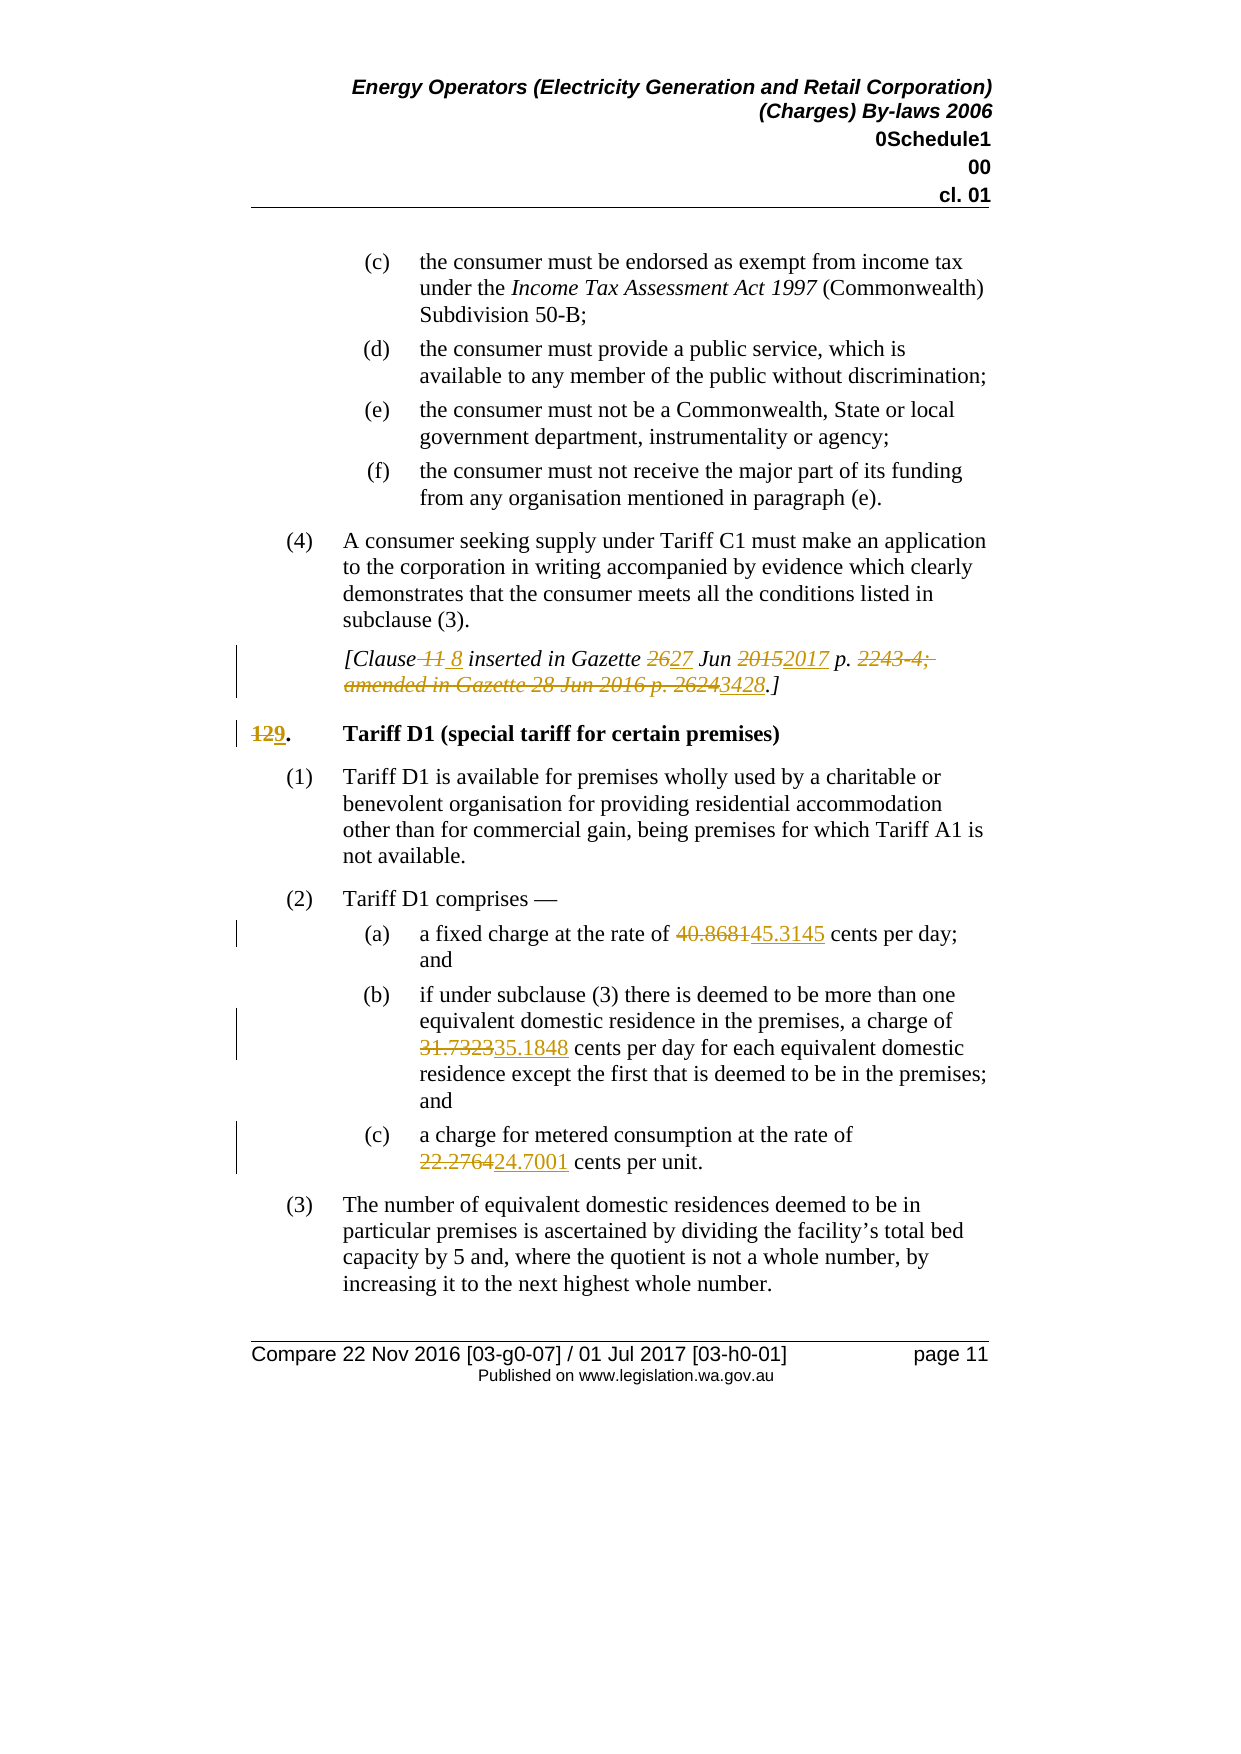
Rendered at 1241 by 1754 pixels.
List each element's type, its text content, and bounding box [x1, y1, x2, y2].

text (2) Tariff D1 comprises — [251, 886, 989, 912]
text (3) The number of equivalent domestic residences deemed to be in particular premises is ascertained by dividing the facility’s total bed capacity by 5 and, where the quotient is not a whole number, by increasing it to the next highest whole number. [251, 1191, 989, 1296]
text (4) A consumer seeking supply under Tariff C1 must make an application to the corporation in writing accompanied by evidence which clearly demonstrates that the consumer meets all the conditions listed in subclause (3). [251, 527, 989, 632]
text [Clause inserted in Gazette Jun p. .] [251, 645, 989, 697]
text (a) a fixed charge at the rate of cents per day; and [251, 920, 989, 973]
text (c) the consumer must be endorsed as exempt from income tax under the Income Tax Assessment Act 1997 (Commonwealth) Subdivision 50-B; [251, 248, 989, 327]
text (e) the consumer must not be a Commonwealth, State or local government department, instrumentality or agency; [251, 396, 989, 449]
text (f) the consumer must not receive the major part of its funding from any organisation mentioned in paragraph (e). [251, 457, 989, 510]
text (1) Tariff D1 is available for premises wholly used by a charitable or benevolent organisation for providing residential accommodation other than for commercial gain, being premises for which Tariff A1 is not available. [251, 763, 989, 869]
subtitle . Tariff D1 (special tariff for certain premises) [251, 720, 989, 747]
text (b) if under subclause (3) there is deemed to be more than one equivalent domestic residence in the premises, a charge of cents per day for each equivalent domestic residence except the first that is deemed to be in the premises; and [251, 981, 989, 1113]
text (d) the consumer must provide a public service, which is available to any member of the public without discrimination; [251, 335, 989, 388]
text (c) a charge for metered consumption at the rate of cents per unit. [251, 1121, 989, 1174]
